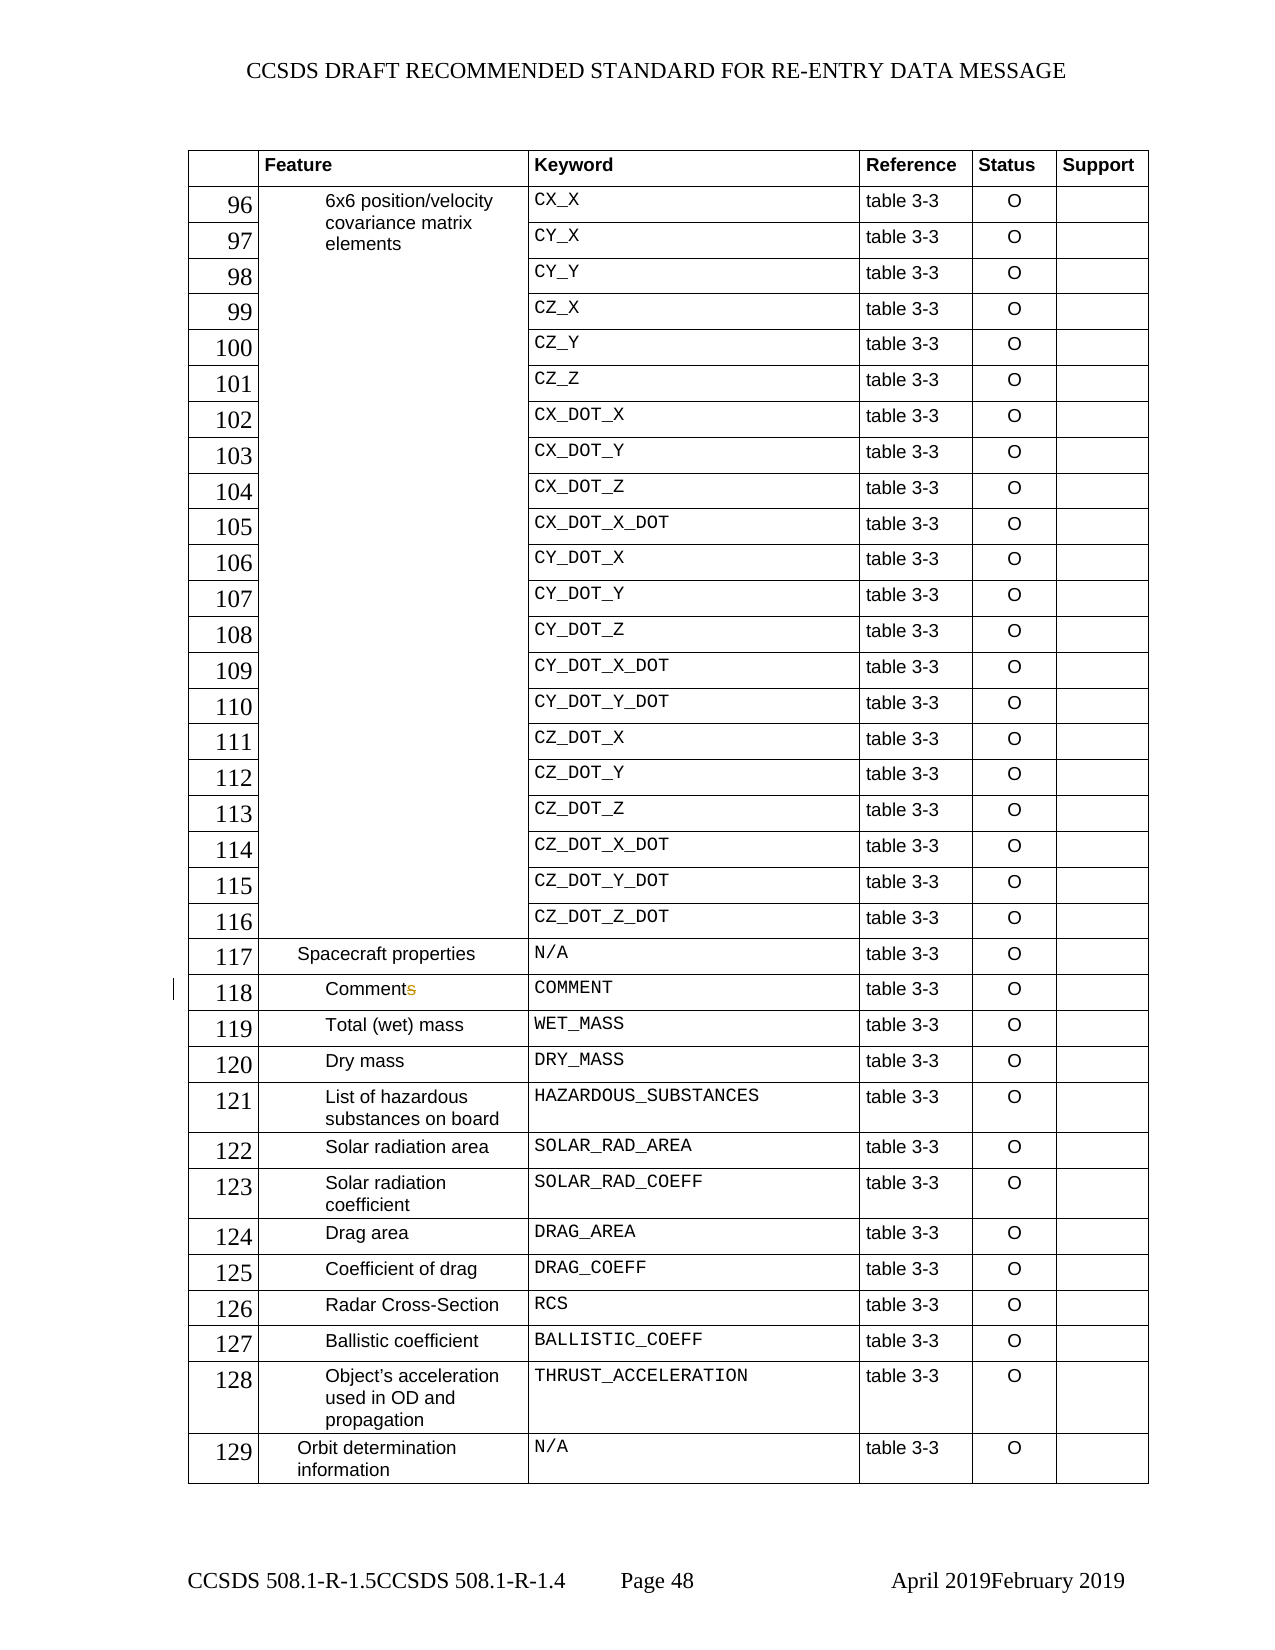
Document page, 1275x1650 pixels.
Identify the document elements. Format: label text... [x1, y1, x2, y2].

table_cell CX_DOT_Z [529, 474, 859, 508]
table_cell O [973, 294, 1056, 329]
table_cell O [973, 760, 1056, 795]
table_cell O [973, 617, 1056, 652]
table_cell O [973, 832, 1056, 867]
table_cell [1057, 1434, 1148, 1483]
table_cell 112 [189, 760, 258, 795]
table_cell O [973, 1362, 1056, 1433]
table_cell 109 [189, 653, 258, 687]
table_cell 113 [189, 796, 258, 831]
table_cell 117 [189, 939, 258, 974]
table_cell O [973, 904, 1056, 938]
table_cell CY_DOT_X_DOT [529, 653, 859, 687]
table_cell Object’s acceleration used in OD and propagation [259, 1362, 528, 1433]
table_cell O [973, 1255, 1056, 1289]
table_cell [1057, 689, 1148, 723]
table_cell [1057, 402, 1148, 437]
table_cell N/A [529, 939, 859, 974]
table_cell table [860, 1362, 972, 1433]
table_cell 98 [189, 259, 258, 293]
table_cell table [860, 975, 972, 1010]
table_cell CY_X [529, 223, 859, 257]
table_cell O [973, 1169, 1056, 1218]
table_cell List of hazardous substances on board [259, 1083, 528, 1132]
table_cell Total (wet) mass [259, 1011, 528, 1046]
table_cell 126 [189, 1291, 258, 1325]
table_cell Coefficient of drag [259, 1255, 528, 1289]
table_cell 108 [189, 617, 258, 652]
table_cell table [860, 402, 972, 437]
table_cell 119 [189, 1011, 258, 1046]
table_cell 115 [189, 868, 258, 902]
table_cell O [973, 402, 1056, 437]
table_cell O [973, 1047, 1056, 1082]
table_cell 99 [189, 294, 258, 329]
table_cell DRAG_COEFF [529, 1255, 859, 1289]
table_cell DRAG_AREA [529, 1219, 859, 1254]
table_cell table [860, 259, 972, 293]
table_cell O [973, 330, 1056, 365]
table_cell [1057, 509, 1148, 544]
table_cell [1057, 581, 1148, 616]
table_cell [1057, 617, 1148, 652]
table_cell O [973, 724, 1056, 759]
table_cell table [860, 1434, 972, 1483]
table_cell table [860, 1011, 972, 1046]
table_cell WET_MASS [529, 1011, 859, 1046]
table_cell 103 [189, 438, 258, 472]
table_cell table [860, 438, 972, 472]
table_cell DRY_MASS [529, 1047, 859, 1082]
table_cell table [860, 1291, 972, 1325]
table_cell [1057, 259, 1148, 293]
table_cell CY_Y [529, 259, 859, 293]
table_cell [1057, 1133, 1148, 1168]
table_header [189, 151, 258, 186]
table_cell O [973, 259, 1056, 293]
table_cell O [973, 939, 1056, 974]
table_cell [1057, 1255, 1148, 1289]
table_cell O [973, 796, 1056, 831]
table_cell O [973, 1133, 1056, 1168]
table_header Reference [860, 151, 972, 186]
table_cell 128 [189, 1362, 258, 1433]
table_cell table [860, 1133, 972, 1168]
table_cell table [860, 724, 972, 759]
table_cell O [973, 653, 1056, 687]
table_cell table [860, 653, 972, 687]
table_cell [1057, 330, 1148, 365]
table_cell [1057, 796, 1148, 831]
table_cell 97 [189, 223, 258, 257]
table_header Feature [259, 151, 528, 186]
table_cell [1057, 832, 1148, 867]
table_cell CY_DOT_Y [529, 581, 859, 616]
table_cell table [860, 366, 972, 401]
table_cell BALLISTIC_COEFF [529, 1326, 859, 1361]
table_cell O [973, 1291, 1056, 1325]
table_cell Orbit determination information [259, 1434, 528, 1483]
table_cell [1057, 1291, 1148, 1325]
table_cell Radar Cross-Section [259, 1291, 528, 1325]
table_cell 104 [189, 474, 258, 508]
table_cell O [973, 438, 1056, 472]
table_cell [1057, 868, 1148, 902]
table_cell 116 [189, 904, 258, 938]
table_cell 118 [189, 975, 258, 1010]
table_cell O [973, 1011, 1056, 1046]
table_cell O [973, 366, 1056, 401]
table_cell COMMENT [529, 975, 859, 1010]
table_cell SOLAR_RAD_COEFF [529, 1169, 859, 1218]
table_cell 123 [189, 1169, 258, 1218]
table_cell [1057, 294, 1148, 329]
table_cell [1057, 760, 1148, 795]
table_cell [1057, 187, 1148, 222]
table_cell Solar radiation area [259, 1133, 528, 1168]
table_cell [1057, 1047, 1148, 1082]
table_cell CZ_DOT_Z [529, 796, 859, 831]
table_header Keyword [529, 151, 859, 186]
table_cell [1057, 366, 1148, 401]
table_cell 102 [189, 402, 258, 437]
table_cell CZ_DOT_X_DOT [529, 832, 859, 867]
table_cell O [973, 187, 1056, 222]
table_header Status [973, 151, 1056, 186]
table_cell table [860, 509, 972, 544]
table_cell Dry mass [259, 1047, 528, 1082]
table_cell [1057, 438, 1148, 472]
table_cell 100 [189, 330, 258, 365]
table_cell 96 [189, 187, 258, 222]
table_cell CZ_DOT_Y [529, 760, 859, 795]
table_cell table [860, 617, 972, 652]
table_cell [1057, 1362, 1148, 1433]
table_cell 127 [189, 1326, 258, 1361]
table_cell [1057, 939, 1148, 974]
table_cell O [973, 1083, 1056, 1132]
table_cell CY_DOT_Y_DOT [529, 689, 859, 723]
table_cell table [860, 187, 972, 222]
table_cell O [973, 1434, 1056, 1483]
table_cell [1057, 653, 1148, 687]
table_cell table [860, 294, 972, 329]
table_cell table [860, 832, 972, 867]
table_cell CX_DOT_X_DOT [529, 509, 859, 544]
table_cell 101 [189, 366, 258, 401]
table_cell O [973, 975, 1056, 1010]
table_cell table [860, 1047, 972, 1082]
table_cell table [860, 1219, 972, 1254]
table_cell [1057, 474, 1148, 508]
table_cell SOLAR_RAD_AREA [529, 1133, 859, 1168]
table_cell [1057, 975, 1148, 1010]
table_cell Ballistic coefficient [259, 1326, 528, 1361]
table_cell O [973, 868, 1056, 902]
table_cell CY_DOT_Z [529, 617, 859, 652]
table_cell 105 [189, 509, 258, 544]
table_cell CX_DOT_X [529, 402, 859, 437]
table_cell table [860, 1083, 972, 1132]
table_cell Spacecraft properties [259, 939, 528, 974]
table_cell [1057, 1011, 1148, 1046]
table_cell O [973, 689, 1056, 723]
table_cell table [860, 1326, 972, 1361]
table_cell 122 [189, 1133, 258, 1168]
table_cell table [860, 868, 972, 902]
table_cell HAZARDOUS_SUBSTANCES [529, 1083, 859, 1132]
table_cell N/A [529, 1434, 859, 1483]
table_cell RCS [529, 1291, 859, 1325]
table_cell CZ_DOT_X [529, 724, 859, 759]
table_cell O [973, 1219, 1056, 1254]
table_cell CZ_X [529, 294, 859, 329]
table_cell [1057, 1083, 1148, 1132]
table_cell 120 [189, 1047, 258, 1082]
table_cell table [860, 760, 972, 795]
table_cell CX_X [529, 187, 859, 222]
table_cell [1057, 545, 1148, 580]
table_cell [1057, 223, 1148, 257]
table_cell O [973, 223, 1056, 257]
table_cell CX_DOT_Y [529, 438, 859, 472]
table_cell 110 [189, 689, 258, 723]
table_cell table [860, 1169, 972, 1218]
table_cell CZ_Z [529, 366, 859, 401]
table_cell O [973, 509, 1056, 544]
table_cell Comment [259, 975, 528, 1010]
table_cell 6x6 position/velocity covariance matrix elements [259, 187, 528, 938]
table_cell table [860, 474, 972, 508]
table_cell table [860, 904, 972, 938]
table_cell 111 [189, 724, 258, 759]
table_cell table [860, 939, 972, 974]
table_cell O [973, 474, 1056, 508]
table_cell 106 [189, 545, 258, 580]
table_cell table [860, 223, 972, 257]
table_cell Drag area [259, 1219, 528, 1254]
table_cell O [973, 545, 1056, 580]
table_cell CZ_Y [529, 330, 859, 365]
table_cell O [973, 1326, 1056, 1361]
table_header Support [1057, 151, 1148, 186]
table_cell 129 [189, 1434, 258, 1483]
table_cell [1057, 904, 1148, 938]
table_cell 125 [189, 1255, 258, 1289]
table_cell 114 [189, 832, 258, 867]
table_cell [1057, 724, 1148, 759]
table_cell [1057, 1169, 1148, 1218]
table_cell 107 [189, 581, 258, 616]
table_cell 124 [189, 1219, 258, 1254]
table_cell CZ_DOT_Y_DOT [529, 868, 859, 902]
table_cell table [860, 1255, 972, 1289]
table_cell table [860, 796, 972, 831]
table_cell O [973, 581, 1056, 616]
table_cell table [860, 545, 972, 580]
table_cell [1057, 1219, 1148, 1254]
table_cell Solar radiation coefficient [259, 1169, 528, 1218]
table_cell table [860, 330, 972, 365]
table_cell 121 [189, 1083, 258, 1132]
table_cell THRUST_ACCELERATION [529, 1362, 859, 1433]
table_cell CY_DOT_X [529, 545, 859, 580]
table_cell table [860, 689, 972, 723]
table_cell [1057, 1326, 1148, 1361]
table_cell table [860, 581, 972, 616]
table_cell CZ_DOT_Z_DOT [529, 904, 859, 938]
